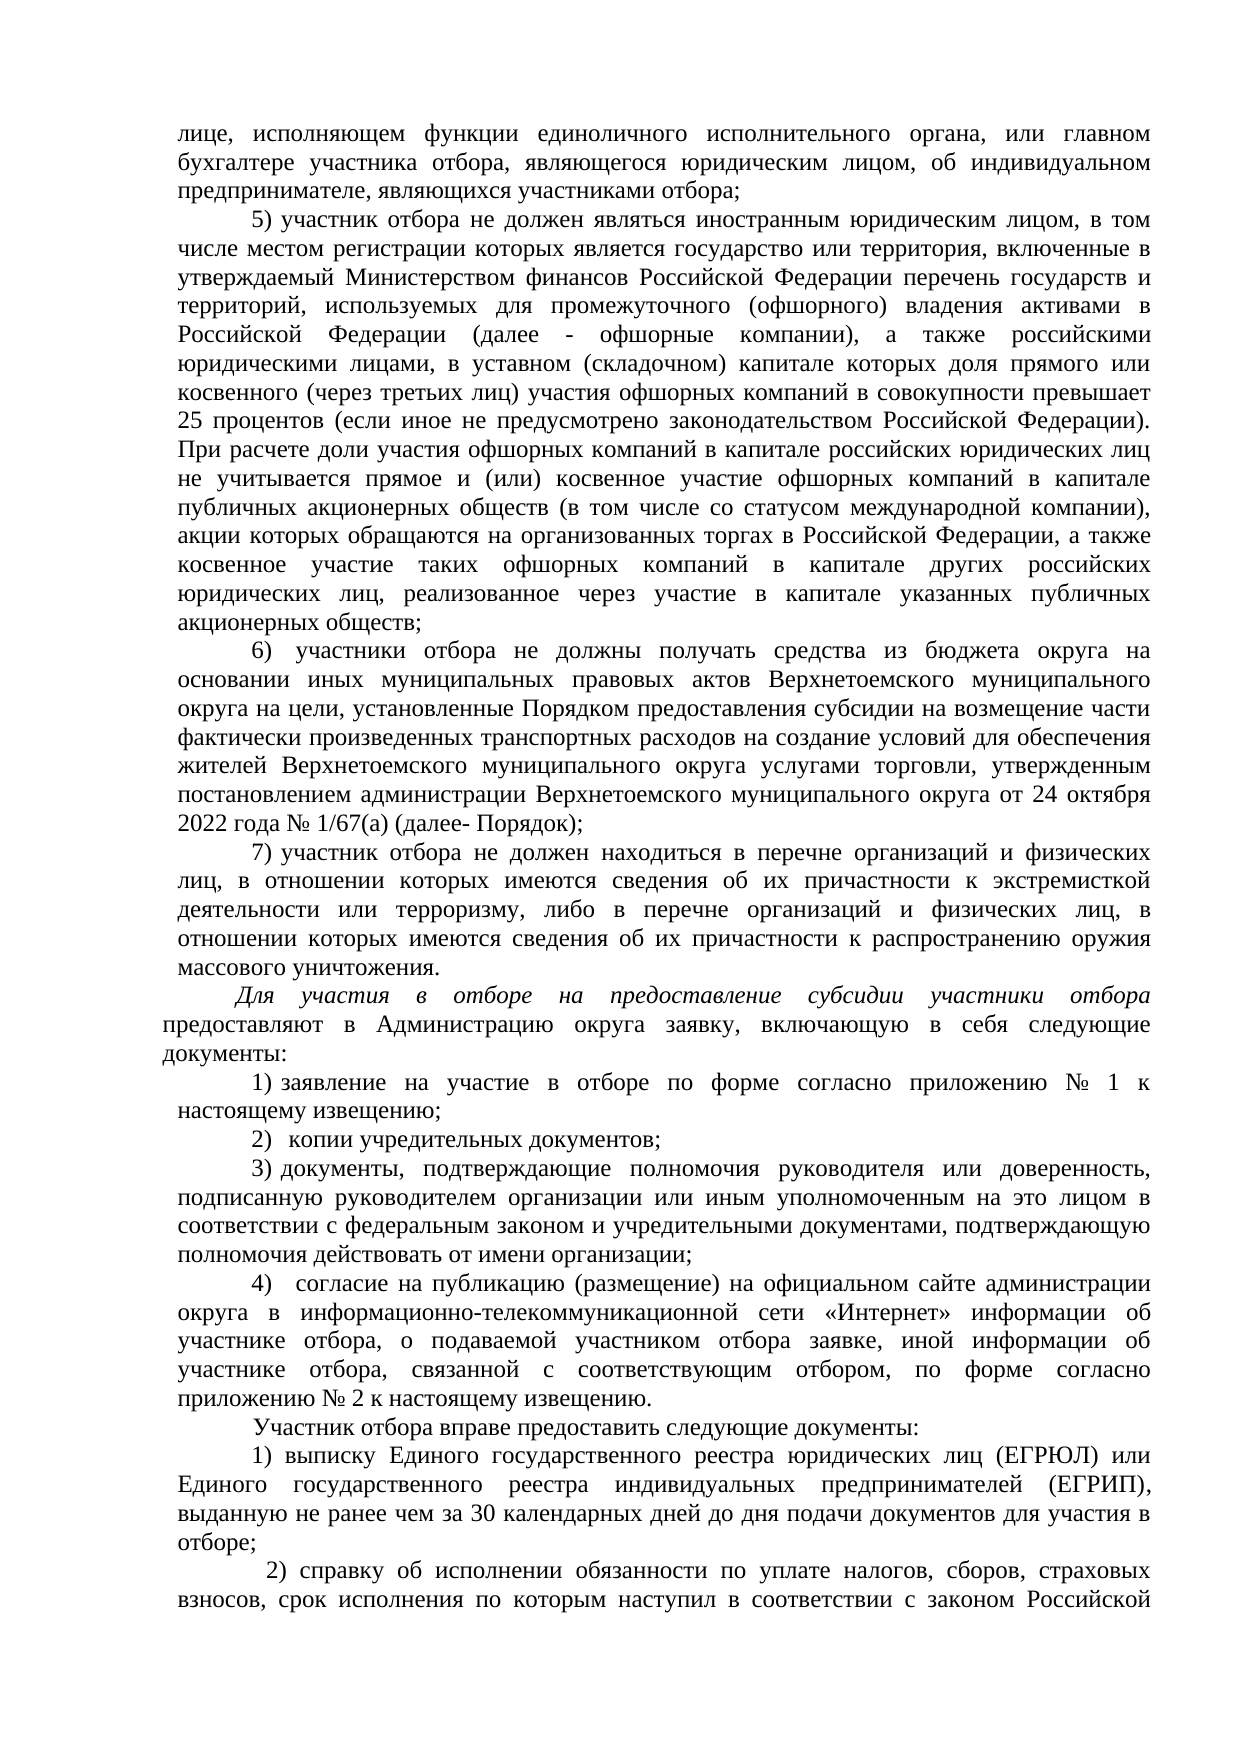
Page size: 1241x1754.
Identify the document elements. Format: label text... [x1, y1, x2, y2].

list документы, подтверждающие полномочия руководителя или доверенность, подписанную руководителем организации или иным уполномоченным на это лицом в соответствии с федеральным законом и учредительными документами, подтверждающую полномочия действовать от имени организации; [177, 1153, 1152, 1268]
list Для участия в отборе на предоставление субсидии участники отбора предоставляют в Администрацию округа заявку, включающую в себя следующие документы: [162, 981, 1152, 1067]
list заявление на участие в отборе по форме согласно приложению № 1 к настоящему извещению; [177, 1067, 1152, 1124]
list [177, 1556, 1152, 1613]
list участник отбора не должен являться иностранным юридическим лицом, в том числе местом регистрации которых является государство или территория, включенные в утверждаемый Министерством финансов Российской Федерации перечень государств и территорий, используемых для промежуточного (офшорного) владения активами в Российской Федерации (далее - офшорные компании), а также российскими юридическими лицами, в уставном (складочном) капитале которых доля прямого или косвенного (через третьих лиц) участия офшорных компаний в совокупности превышает 25 процентов (если иное не предусмотрено законодательством Российской Федерации). При расчете доли участия офшорных компаний в капитале российских юридических лиц не учитывается прямое и (или) косвенное участие офшорных компаний в капитале публичных акционерных обществ (в том числе со статусом международной компании), акции которых обращаются на организованных торгах в Российской Федерации, а также косвенное участие таких офшорных компаний в капитале других российских юридических лиц, реализованное через участие в капитале указанных публичных акционерных обществ; [177, 204, 1152, 636]
list согласие на публикацию (размещение) на официальном сайте администрации округа в информационно-телекоммуникационной сети «Интернет» информации об участнике отбора, о подаваемой участником отбора заявке, иной информации об участнике отбора, связанной с соответствующим отбором, по форме согласно приложению № 2 к настоящему извещению. [177, 1268, 1152, 1412]
list копии учредительных документов; [251, 1124, 1152, 1153]
list Участник отбора вправе предоставить следующие документы: [177, 1412, 1152, 1441]
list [177, 118, 1152, 204]
list 1) выписку Единого государственного реестра юридических лиц (ЕГРЮЛ) или Единого государственного реестра индивидуальных предпринимателей (ЕГРИП), выданную не ранее чем за 30 календарных дней до дня подачи документов для участия в отборе; [177, 1441, 1152, 1556]
list участник отбора не должен находиться в перечне организаций и физических лиц, в отношении которых имеются сведения об их причастности к экстремисткой деятельности или терроризму, либо в перечне организаций и физических лиц, в отношении которых имеются сведения об их причастности к распространению оружия массового уничтожения. [177, 837, 1152, 981]
list участники отбора не должны получать средства из бюджета округа на основании иных муниципальных правовых актов Верхнетоемского муниципального округа на цели, установленные Порядком предоставления субсидии на возмещение части фактически произведенных транспортных расходов на создание условий для обеспечения жителей Верхнетоемского муниципального округа услугами торговли, утвержденным постановлением администрации Верхнетоемского муниципального округа от 24 октября 2022 года № 1/67(а) (далее- Порядок); [177, 636, 1152, 837]
